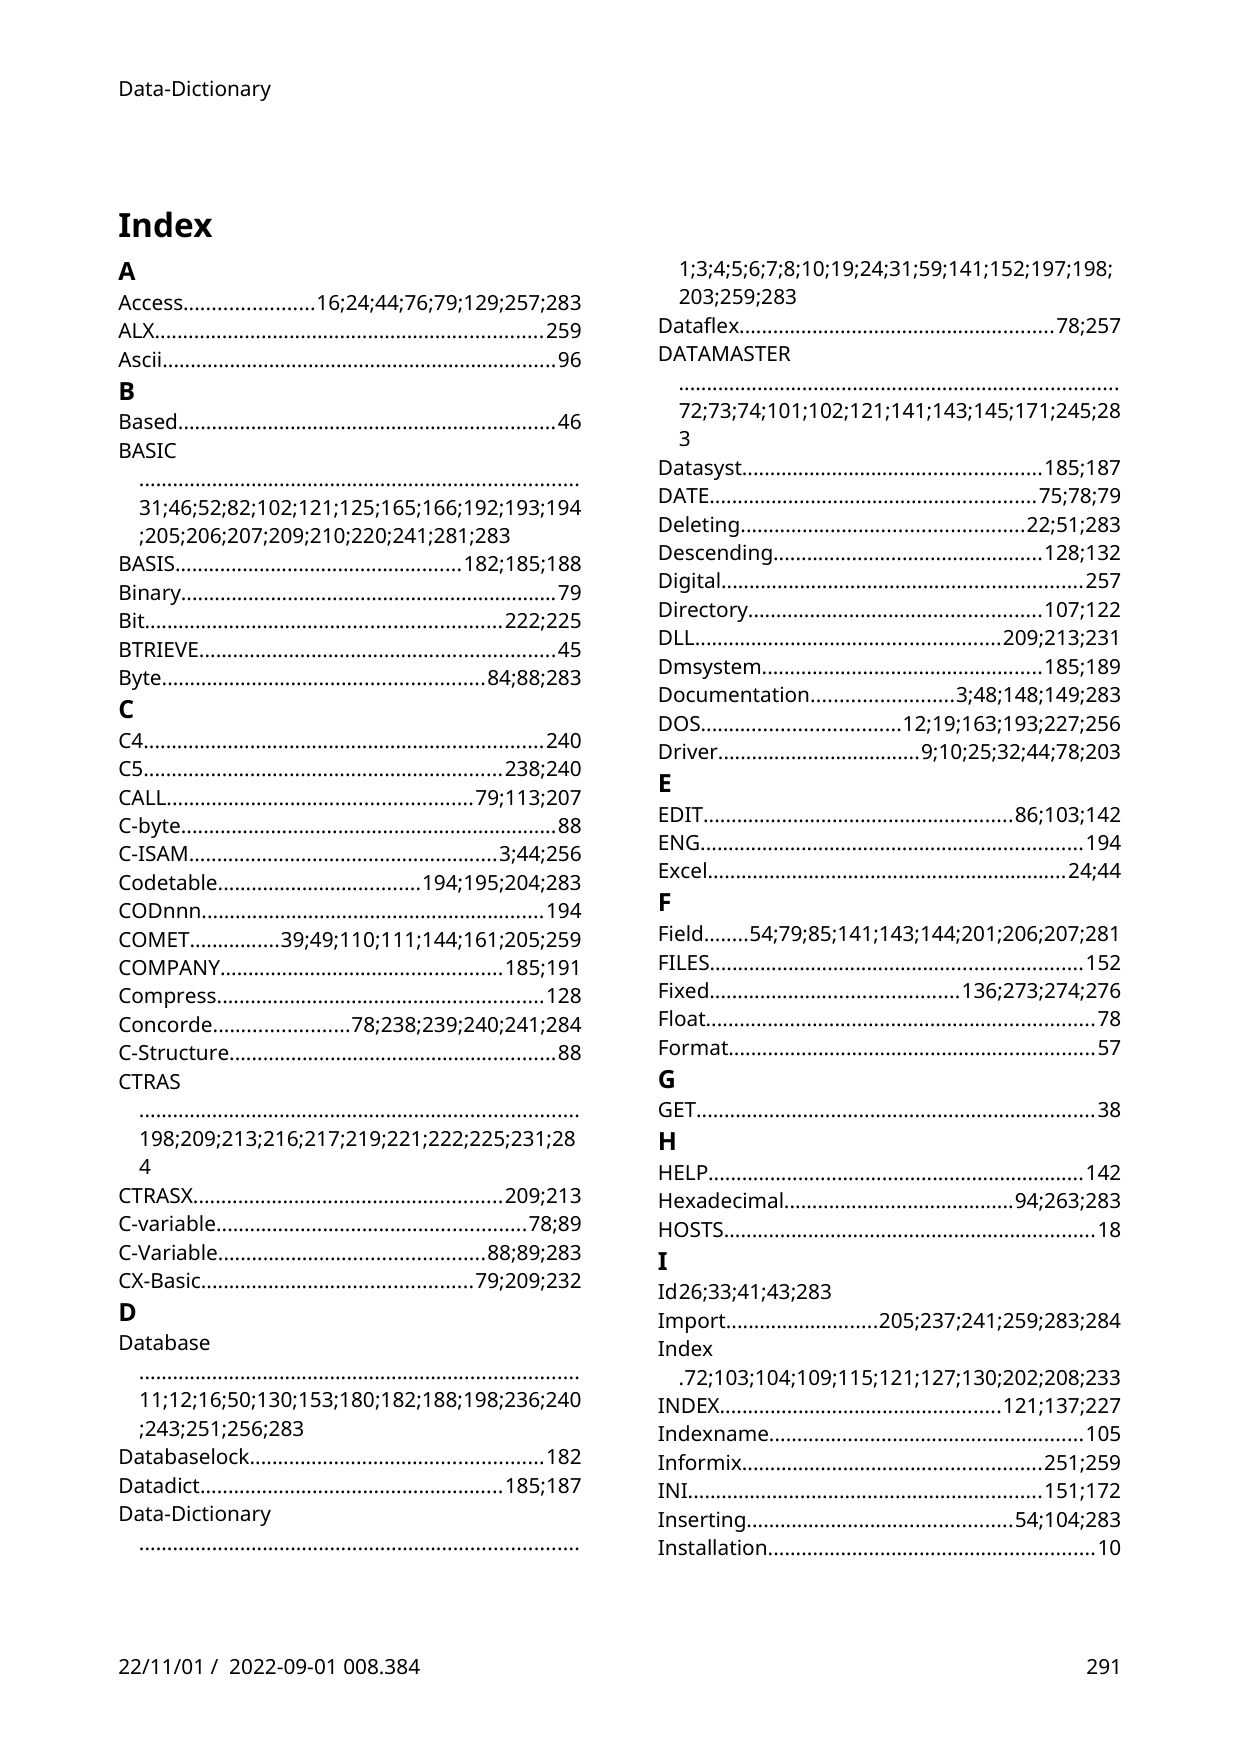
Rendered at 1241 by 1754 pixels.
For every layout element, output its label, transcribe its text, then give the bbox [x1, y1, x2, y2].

text Binary 79 [118, 578, 583, 606]
text Hexadecimal 94;263;283 [658, 1186, 1122, 1215]
text DATAMASTER 72;73;74;101;102;121;141;143;145;171;245;283 [658, 339, 1122, 453]
text Descending 128;132 [658, 538, 1122, 567]
text Float 78 [658, 1004, 1122, 1033]
subtitle G [658, 1061, 1122, 1095]
text HELP 142 [658, 1158, 1122, 1186]
text COMET 39;49;110;111;144;161;205;259 [118, 925, 583, 953]
text BTRIEVE 45 [118, 635, 583, 663]
text BASIC 31;46;52;82;102;121;125;165;166;192;193;194;205;206;207;209;210;220;241;281;283 [118, 436, 583, 549]
text Fixed 136;273;274;276 [658, 976, 1122, 1004]
text Bit 222;225 [118, 606, 583, 635]
text Documentation 3;48;148;149;283 [658, 680, 1122, 709]
text DOS 12;19;163;193;227;256 [658, 709, 1122, 737]
text Databaselock 182 [118, 1442, 583, 1471]
text HOSTS 18 [658, 1215, 1122, 1243]
text Dmsystem 185;189 [658, 652, 1122, 680]
text Concorde 78;238;239;240;241;284 [118, 1010, 583, 1038]
subtitle I [658, 1243, 1122, 1277]
subtitle Index [118, 202, 1122, 248]
text CTRAS 198;209;213;216;217;219;221;222;225;231;284 [118, 1067, 583, 1181]
subtitle H [658, 1124, 1122, 1158]
text FILES 152 [658, 948, 1122, 976]
text INI 151;172 [658, 1476, 1122, 1505]
text Ascii 96 [118, 345, 583, 373]
text ENG 194 [658, 828, 1122, 857]
text Format 57 [658, 1033, 1122, 1061]
text Field 54;79;85;141;143;144;201;206;207;281 [658, 919, 1122, 948]
text Datadict 185;187 [118, 1471, 583, 1499]
text Indexname 105 [658, 1419, 1122, 1448]
text Digital 257 [658, 567, 1122, 595]
text Inserting 54;104;283 [658, 1505, 1122, 1533]
text Access 16;24;44;76;79;129;257;283 [118, 288, 583, 316]
text Compress 128 [118, 982, 583, 1010]
text Import 205;237;241;259;283;284 [658, 1306, 1122, 1334]
text CX-Basic 79;209;232 [118, 1266, 583, 1294]
subtitle C [118, 692, 583, 726]
text C-Structure 88 [118, 1038, 583, 1067]
text Codetable 194;195;204;283 [118, 868, 583, 896]
subtitle A [118, 254, 583, 288]
text CODnnn 194 [118, 896, 583, 925]
text BASIS 182;185;188 [118, 549, 583, 578]
text Data-Dictionary 1;3;4;5;6;7;8;10;19;24;31;59;141;152;197;198;203;259;283 [118, 1499, 583, 1556]
text Directory 107;122 [658, 595, 1122, 623]
text Driver 9;10;25;32;44;78;203 [658, 737, 1122, 766]
text Informix 251;259 [658, 1448, 1122, 1476]
text INDEX 121;137;227 [658, 1391, 1122, 1419]
subtitle B [118, 373, 583, 407]
text Byte 84;88;283 [118, 663, 583, 692]
text Dataflex 78;257 [658, 311, 1122, 339]
text CALL 79;113;207 [118, 783, 583, 811]
subtitle D [118, 1294, 583, 1328]
text EDIT 86;103;142 [658, 800, 1122, 828]
text GET 38 [658, 1095, 1122, 1124]
text Id 26;33;41;43;283 [658, 1277, 1122, 1306]
text Datasyst 185;187 [658, 453, 1122, 481]
text C-Variable 88;89;283 [118, 1238, 583, 1266]
text C5 238;240 [118, 754, 583, 783]
text CTRASX 209;213 [118, 1181, 583, 1209]
text ALX 259 [118, 316, 583, 345]
text Index 72;103;104;109;115;121;127;130;202;208;233 [658, 1334, 1122, 1391]
text DATE 75;78;79 [658, 481, 1122, 510]
text COMPANY 185;191 [118, 953, 583, 982]
text DLL 209;213;231 [658, 623, 1122, 652]
text Database 11;12;16;50;130;153;180;182;188;198;236;240;243;251;256;283 [118, 1328, 583, 1442]
subtitle E [658, 766, 1122, 800]
text Installation 10 [658, 1533, 1122, 1562]
text C-variable 78;89 [118, 1209, 583, 1238]
text C-ISAM 3;44;256 [118, 839, 583, 868]
text C4 240 [118, 726, 583, 754]
text Excel 24;44 [658, 857, 1122, 885]
text Data-Dictionary 1;3;4;5;6;7;8;10;19;24;31;59;141;152;197;198;203;259;283 [658, 254, 1122, 311]
text Based 46 [118, 407, 583, 436]
text Deleting 22;51;283 [658, 510, 1122, 538]
subtitle F [658, 885, 1122, 919]
text C-byte 88 [118, 811, 583, 839]
